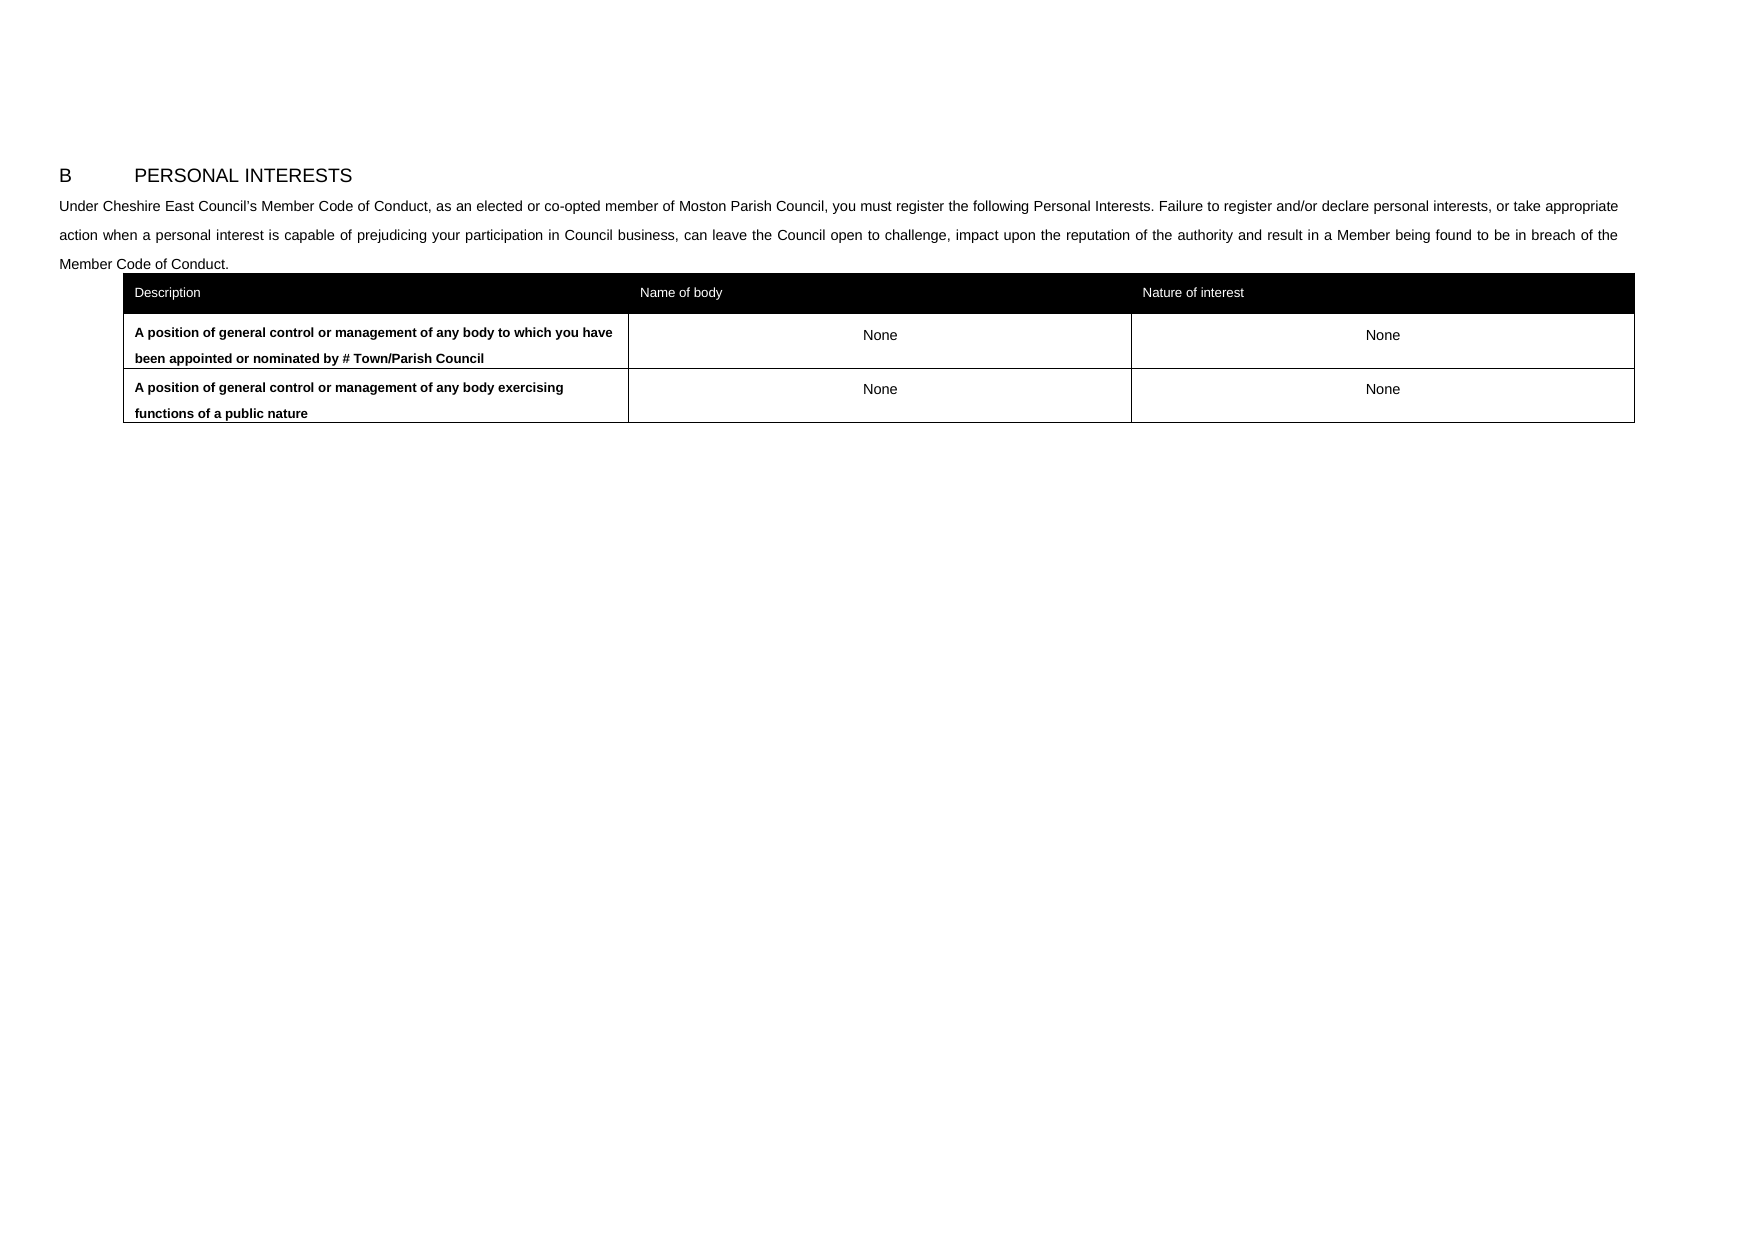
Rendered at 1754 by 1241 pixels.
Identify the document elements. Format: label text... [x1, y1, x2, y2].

table_header Name of body [629, 274, 1131, 313]
text B PERSONAL INTERESTS [59, 148, 1623, 186]
table_cell None [629, 369, 1131, 422]
table_header Nature of interest [1132, 274, 1634, 313]
table_cell None [1132, 369, 1634, 422]
table_cell None [629, 314, 1131, 368]
table_cell A position of general control or management of any body to which you have been appointed or nominated by # Town/Parish Council [124, 314, 628, 368]
text Under Cheshire East Council’s Member Code of Conduct, as an elected or co-opted member of Moston Parish Council, you must register the following Personal Interests. Failure to register and/or declare personal interests, or take appropriate action when a personal interest is capable of prejudicing your participation in Council business, can leave the Council open to challenge, impact upon the reputation of the authority and result in a Member being found to be in breach of the Member Code of Conduct. [59, 186, 1623, 272]
table_cell None [1132, 314, 1634, 368]
table_header Description [124, 274, 628, 313]
table_cell A position of general control or management of any body exercising functions of a public nature [124, 369, 628, 422]
